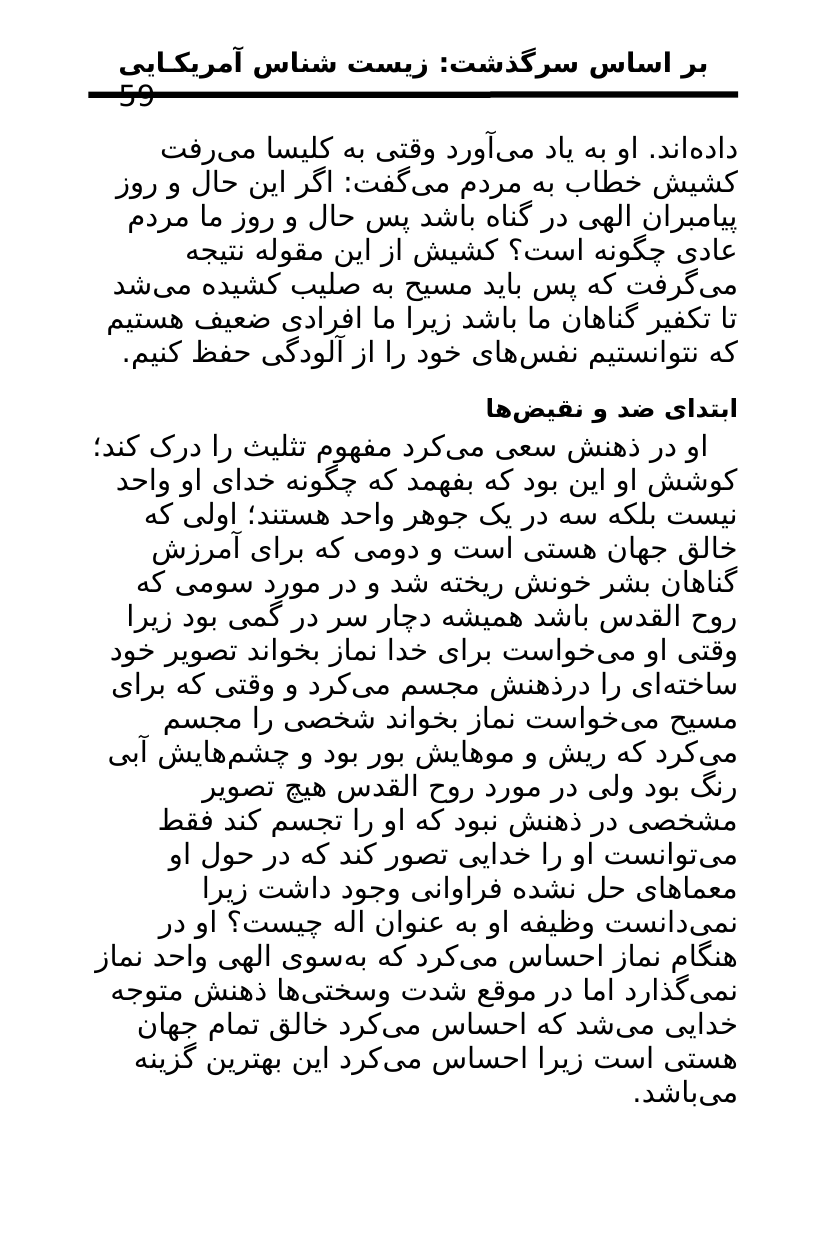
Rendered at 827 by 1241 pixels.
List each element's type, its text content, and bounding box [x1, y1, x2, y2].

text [89, 132, 738, 369]
text او در ذهنش سعی می‌کرد مفهوم تثلیث را درک کند؛ کوشش او این بود که بفهمد که چگونه خدای او واحد نیست بلکه سه در یک جوهر واحد هستند؛ اولی که خالق جهان هستی است و دومی که برای آمرزش گناهان بشر خونش ریخته شد و در مورد سومی که روح القدس باشد همیشه دچار سر در گمی بود زیرا وقتی او می‌خواست برای خدا نماز بخواند تصویر خود ساخته‌ای را درذهنش مجسم می‌کرد و وقتی که برای مسیح می‌خواست نماز بخواند شخصی را مجسم می‌کرد که ریش و موهایش بور بود و چشم‌هایش آبی رنگ بود ولی در مورد روح القدس هیچ تصویر مشخصی در ذهنش نبود که او را تجسم کند فقط می‌توانست او را خدایی تصور کند که در حول او معماهای حل نشده فراوانی وجود داشت زیرا نمی‌دانست وظیفه او به عنوان اله چیست؟ او در هنگام نماز احساس می‌کرد که به‌سوی الهی واحد نماز نمی‌گذارد اما در موقع شدت وسختی‌ها ذهنش متوجه خدایی می‌شد که احساس می‌کرد خالق تمام جهان هستی است زیرا احساس می‌کرد این بهترین گزینه می‌باشد. [89, 430, 738, 1109]
text ابتدای ضد و نقیض‌ها [89, 394, 738, 423]
